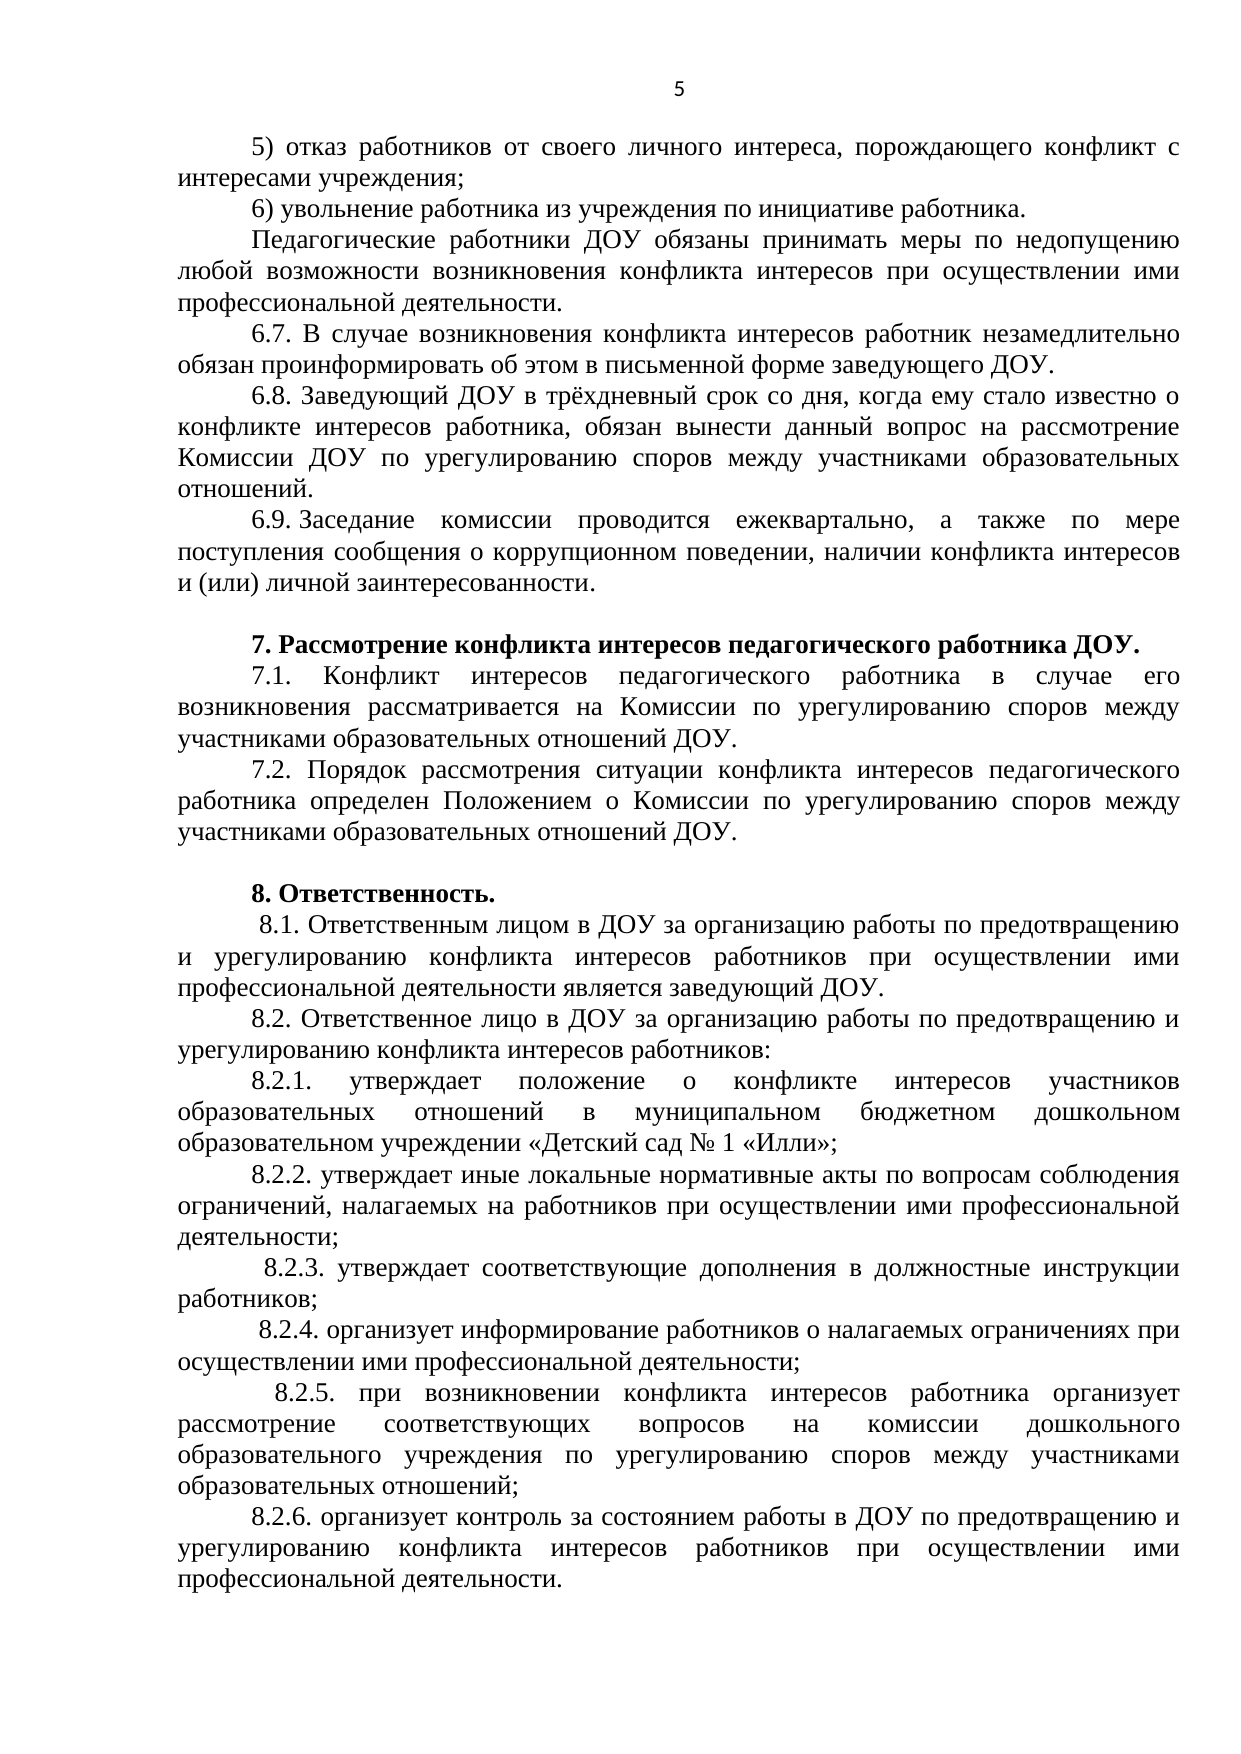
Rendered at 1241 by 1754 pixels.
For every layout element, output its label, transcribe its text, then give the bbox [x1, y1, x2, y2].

text 8.1. Ответственным лицом в ДОУ за организацию работы по предотвращению и урегулированию конфликта интересов работников при осуществлении ими профессиональной деятельности является заведующий ДОУ. [177, 908, 1181, 1002]
text 6.7. В случае возникновения конфликта интересов работник незамедлительно обязан проинформировать об этом в письменной форме заведующего ДОУ. [177, 317, 1181, 379]
text 8.2.4. организует информирование работников о налагаемых ограничениях при осуществлении ими профессиональной деятельности; [177, 1313, 1181, 1376]
text 6.9. Заседание комиссии проводится ежеквартально, а также по мере поступления сообщения о коррупционном поведении, наличии конфликта интересов и (или) личной заинтересованности. [177, 504, 1181, 597]
text 8.2.6. организует контроль за состоянием работы в ДОУ по предотвращению и урегулированию конфликта интересов работников при осуществлении ими профессиональной деятельности. [177, 1500, 1181, 1594]
text 7.2. Порядок рассмотрения ситуации конфликта интересов педагогического работника определен Положением о Комиссии по урегулированию споров между участниками образовательных отношений ДОУ. [177, 753, 1181, 846]
text 8.2.1. утверждает положение о конфликте интересов участников образовательных отношений в муниципальном бюджетном дошкольном образовательном учреждении «Детский сад № 1 «Илли»; [177, 1064, 1181, 1158]
text 8.2. Ответственное лицо в ДОУ за организацию работы по предотвращению и урегулированию конфликта интересов работников: [177, 1002, 1181, 1064]
text 6) увольнение работника из учреждения по инициативе работника. [177, 192, 1181, 223]
text 8.2.5. при возникновении конфликта интересов работника организует рассмотрение соответствующих вопросов на комиссии дошкольного образовательного учреждения по урегулированию споров между участниками образовательных отношений; [177, 1376, 1181, 1500]
text 7. Рассмотрение конфликта интересов педагогического работника ДОУ. [177, 628, 1181, 659]
text 8.2.2. утверждает иные локальные нормативные акты по вопросам соблюдения ограничений, налагаемых на работников при осуществлении ими профессиональной деятельности; [177, 1158, 1181, 1251]
text 8.2.3. утверждает соответствующие дополнения в должностные инструкции работников; [177, 1251, 1181, 1313]
text Педагогические работники ДОУ обязаны принимать меры по недопущению любой возможности возникновения конфликта интересов при осуществлении ими профессиональной деятельности. [177, 223, 1181, 317]
text 8. Ответственность. [177, 877, 1181, 908]
text 7.1. Конфликт интересов педагогического работника в случае его возникновения рассматривается на Комиссии по урегулированию споров между участниками образовательных отношений ДОУ. [177, 659, 1181, 753]
text 5) отказ работников от своего личного интереса, порождающего конфликт с интересами учреждения; [177, 130, 1181, 192]
text 6.8. Заведующий ДОУ в трёхдневный срок со дня, когда ему стало известно о конфликте интересов работника, обязан вынести данный вопрос на рассмотрение Комиссии ДОУ по урегулированию споров между участниками образовательных отношений. [177, 379, 1181, 504]
